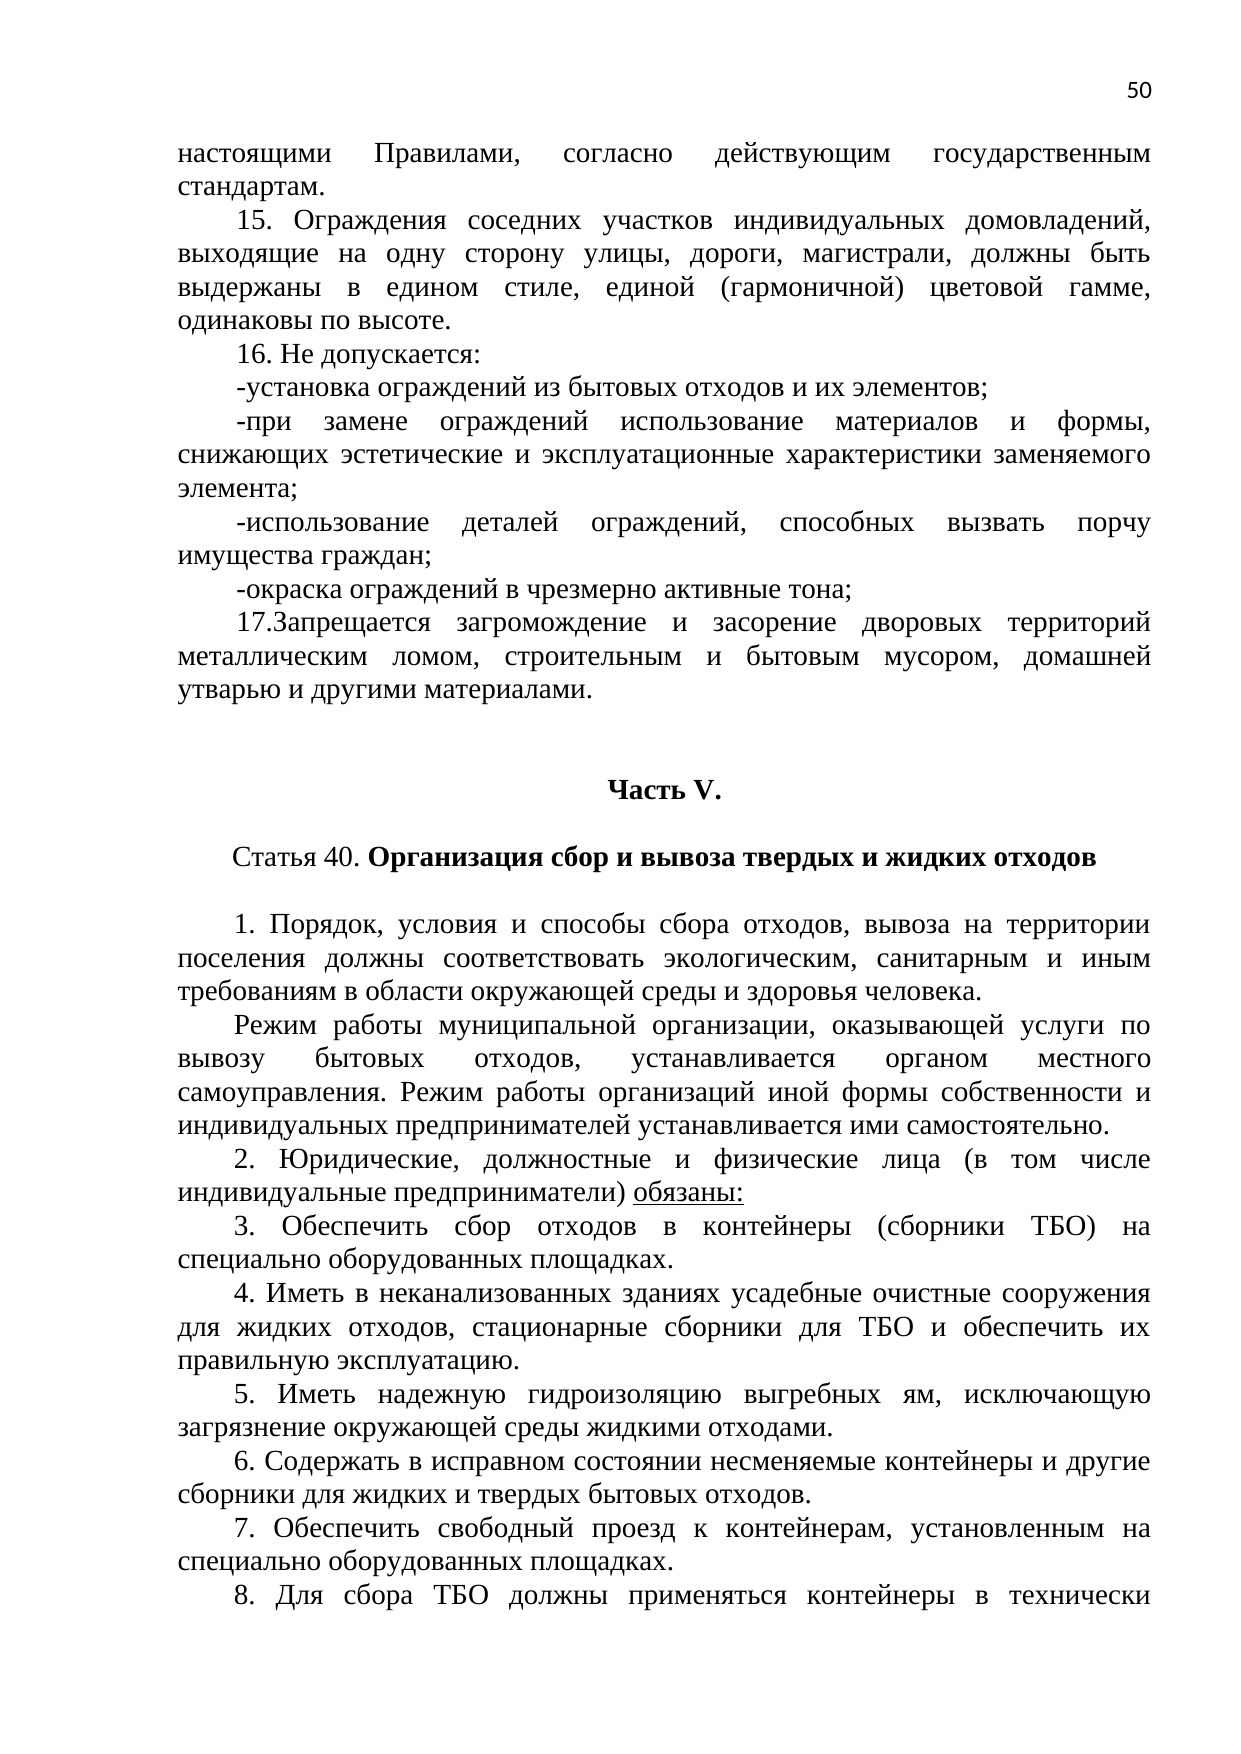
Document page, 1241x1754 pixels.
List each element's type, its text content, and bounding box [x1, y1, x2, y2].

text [177, 135, 1152, 202]
text Статья 40. Организация сбор и вывоза твердых и жидких отходов [177, 839, 1152, 873]
text 7. Обеспечить свободный проезд к контейнерам, установленным на специально оборудованных площадках. [177, 1510, 1152, 1577]
text 16. Не допускается: [177, 336, 1152, 369]
text 4. Иметь в неканализованных зданиях усадебные очистные сооружения для жидких отходов, стационарные сборники для ТБО и обеспечить их правильную эксплуатацию. [177, 1275, 1152, 1376]
text -при замене ограждений использование материалов и формы, снижающих эстетические и эксплуатационные характеристики заменяемого элемента; [177, 403, 1152, 504]
text -установка ограждений из бытовых отходов и их элементов; [177, 369, 1152, 403]
text 3. Обеспечить сбор отходов в контейнеры (сборники ТБО) на специально оборудованных площадках. [177, 1208, 1152, 1275]
text 17.Запрещается загромождение и засорение дворовых территорий металлическим ломом, строительным и бытовым мусором, домашней утварью и другими материалами. [177, 604, 1152, 705]
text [177, 1577, 1152, 1611]
text 2. Юридические, должностные и физические лица (в том числе индивидуальные предприниматели) обязаны: [177, 1141, 1152, 1208]
text 6. Содержать в исправном состоянии несменяемые контейнеры и другие сборники для жидких и твердых бытовых отходов. [177, 1443, 1152, 1510]
text Режим работы муниципальной организации, оказывающей услуги по вывозу бытовых отходов, устанавливается органом местного самоуправления. Режим работы организаций иной формы собственности и индивидуальных предпринимателей устанавливается ими самостоятельно. [177, 1007, 1152, 1141]
text Часть V. [177, 772, 1152, 806]
text 5. Иметь надежную гидроизоляцию выгребных ям, исключающую загрязнение окружающей среды жидкими отходами. [177, 1376, 1152, 1443]
text -использование деталей ограждений, способных вызвать порчу имущества граждан; [177, 504, 1152, 571]
text 15. Ограждения соседних участков индивидуальных домовладений, выходящие на одну сторону улицы, дороги, магистрали, должны быть выдержаны в едином стиле, единой (гармоничной) цветовой гамме, одинаковы по высоте. [177, 202, 1152, 336]
text -окраска ограждений в чрезмерно активные тона; [177, 571, 1152, 604]
text 1. Порядок, условия и способы сбора отходов, вывоза на территории поселения должны соответствовать экологическим, санитарным и иным требованиям в области окружающей среды и здоровья человека. [177, 906, 1152, 1007]
